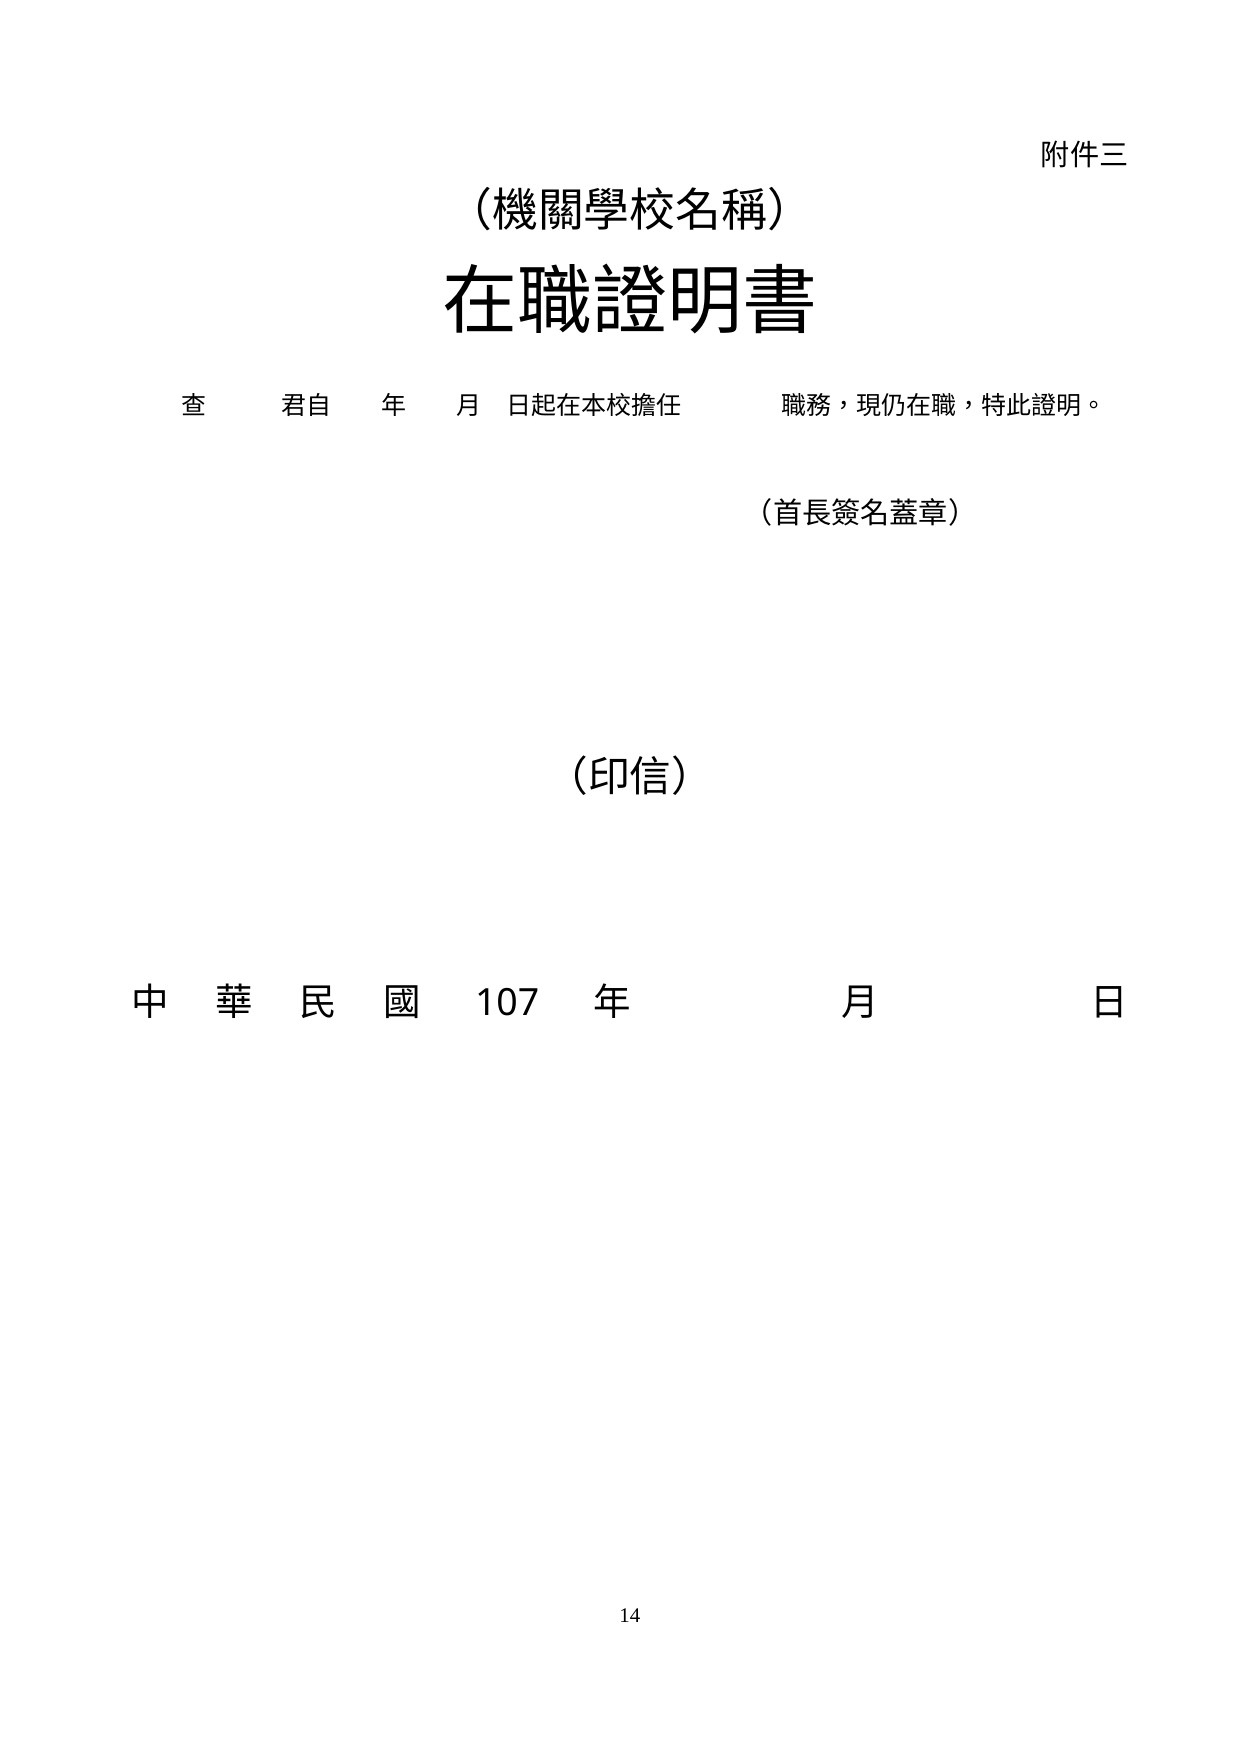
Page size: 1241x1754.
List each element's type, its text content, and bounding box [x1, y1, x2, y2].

text 附件三 [131, 131, 1128, 174]
text 在職證明書 [131, 240, 1128, 349]
text （首長簽名蓋章） [131, 474, 1128, 549]
text 查 君自 年 月 日起在本校擔任 職務，現仍在職，特此證明。 [181, 386, 1128, 424]
text （機關學校名稱） [131, 174, 1128, 240]
text （印信） [131, 736, 1128, 811]
text 中華民國107年 月 日 [131, 961, 1128, 1036]
